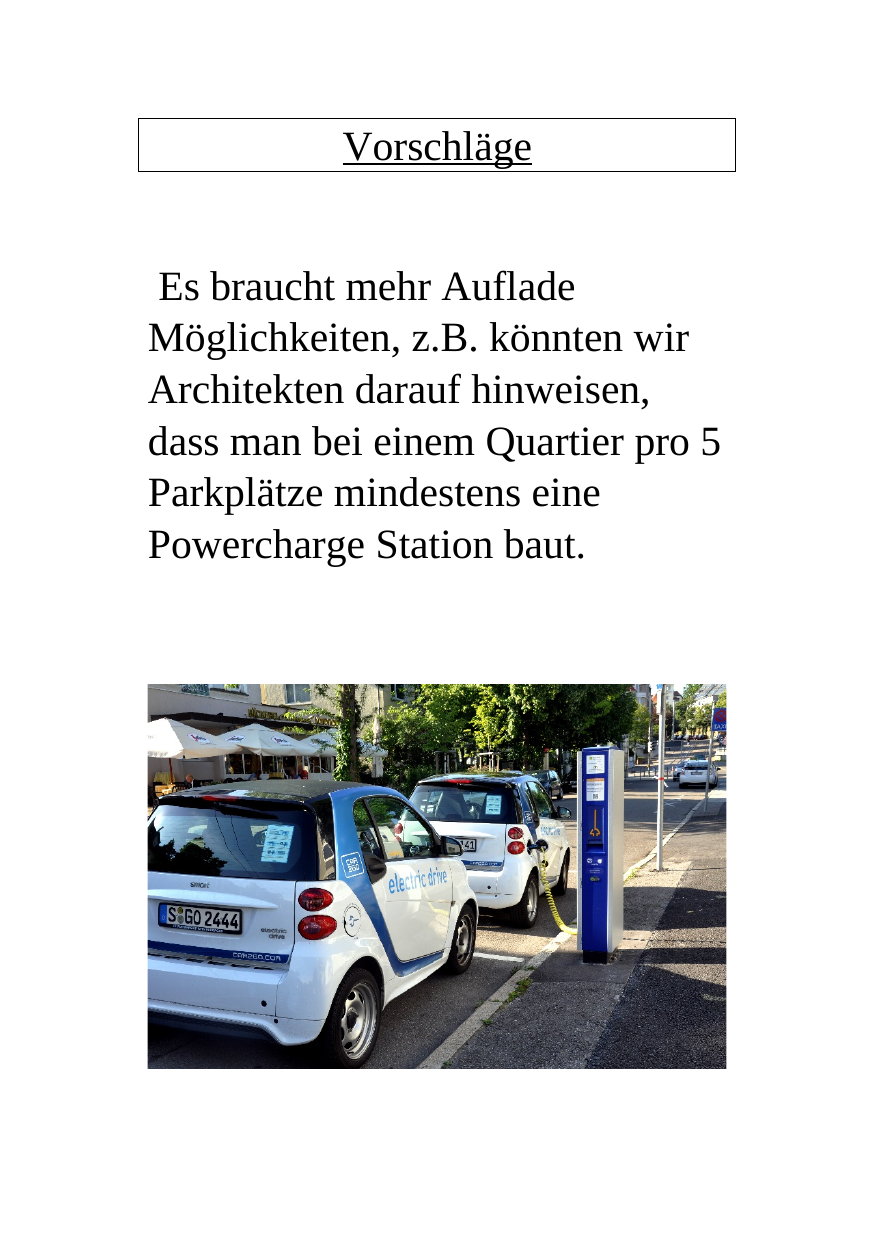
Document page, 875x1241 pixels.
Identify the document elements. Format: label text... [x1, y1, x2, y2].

text Vorschläge [139, 119, 735, 171]
text Es braucht mehr Auflade Möglichkeiten, z.B. könnten wir Architekten darauf hinweisen, dass man bei einem Quartier pro 5 Parkplätze mindestens eine Powercharge Station baut. [148, 261, 726, 567]
picture [147, 684, 727, 1069]
